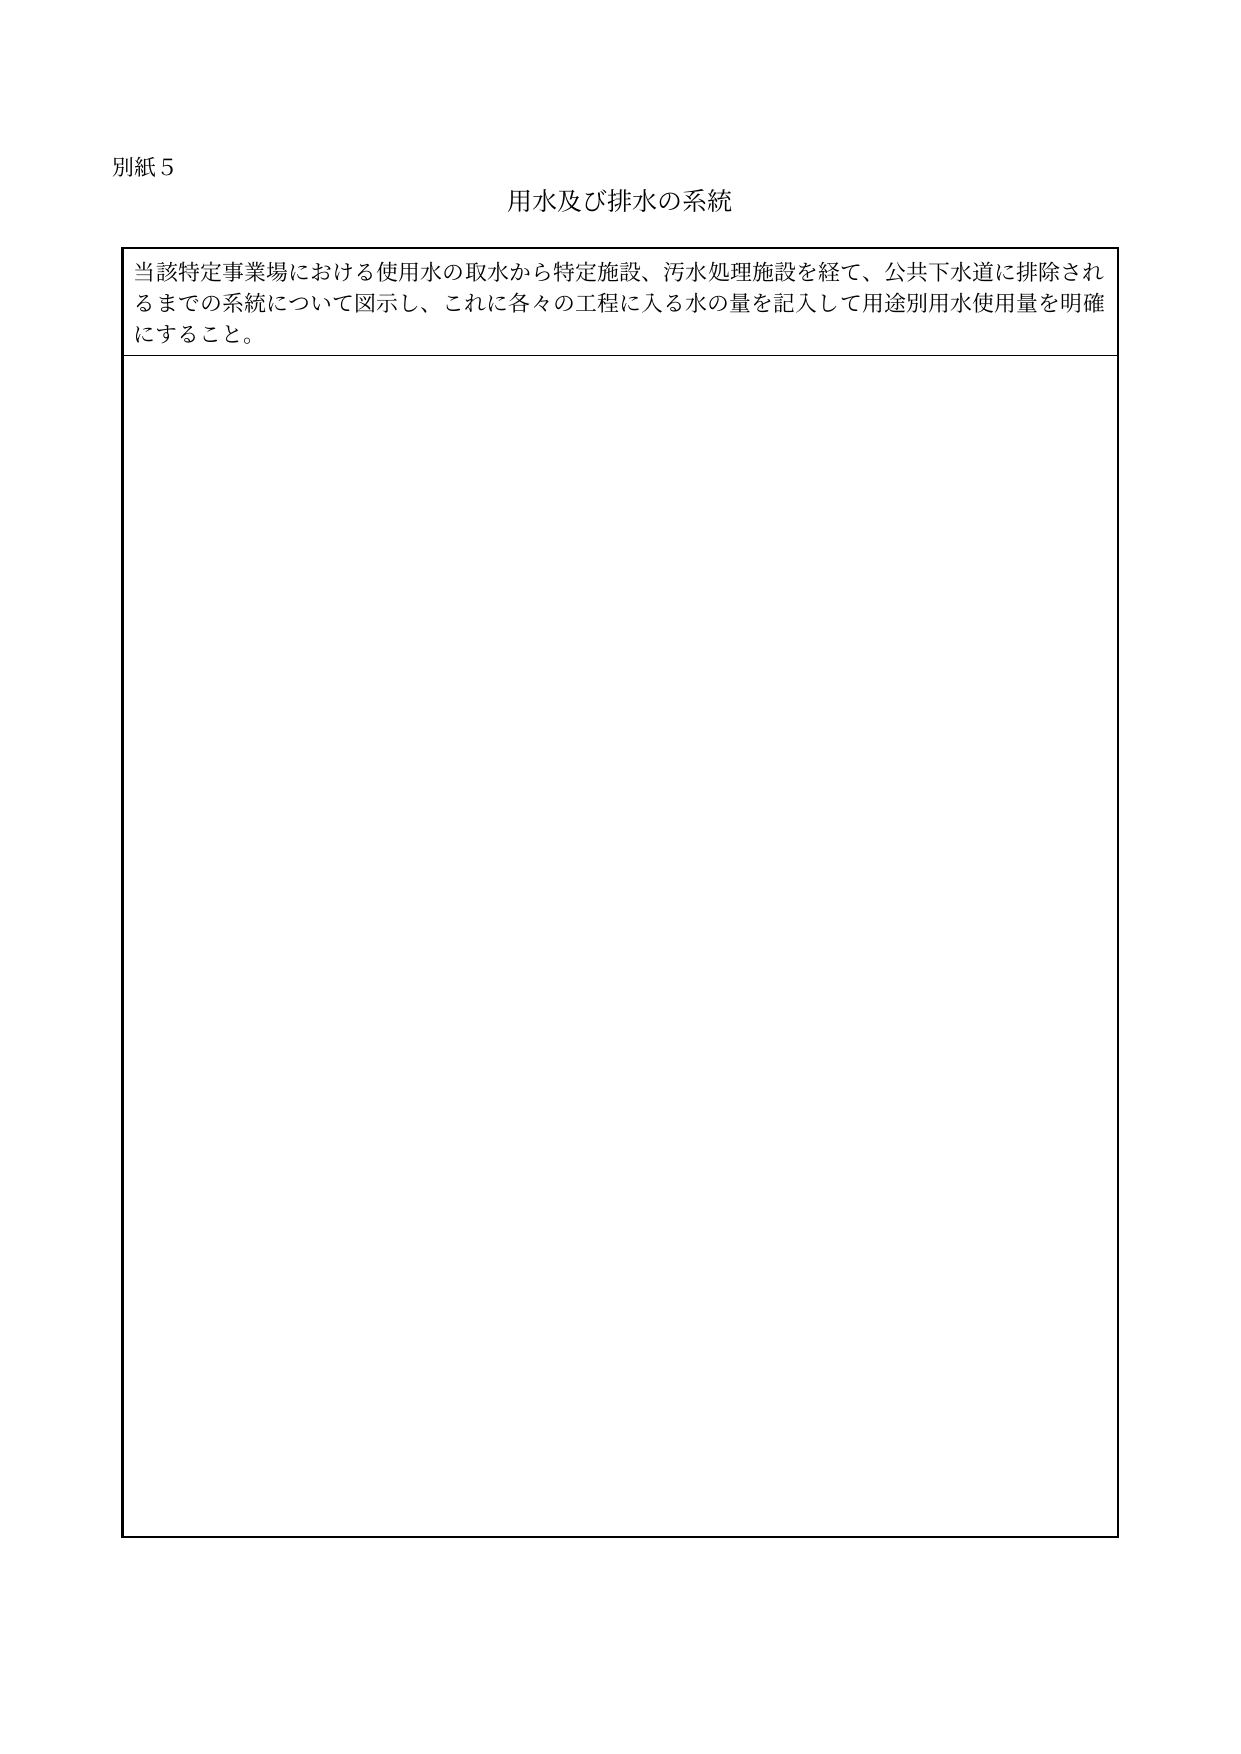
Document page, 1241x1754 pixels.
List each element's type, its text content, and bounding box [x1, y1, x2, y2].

table_header 当該特定事業場における使用水の取水から特定施設、汚水処理施設を経て、公共下水道に排除されるまでの系統について図示し、これに各々の工程に入る水の量を記入して用途別用水使用量を明確にすること。 [124, 249, 1117, 355]
text 用水及び排水の系統 [112, 181, 1128, 217]
text 別紙５ [112, 150, 1128, 181]
table_cell [124, 356, 1117, 1536]
